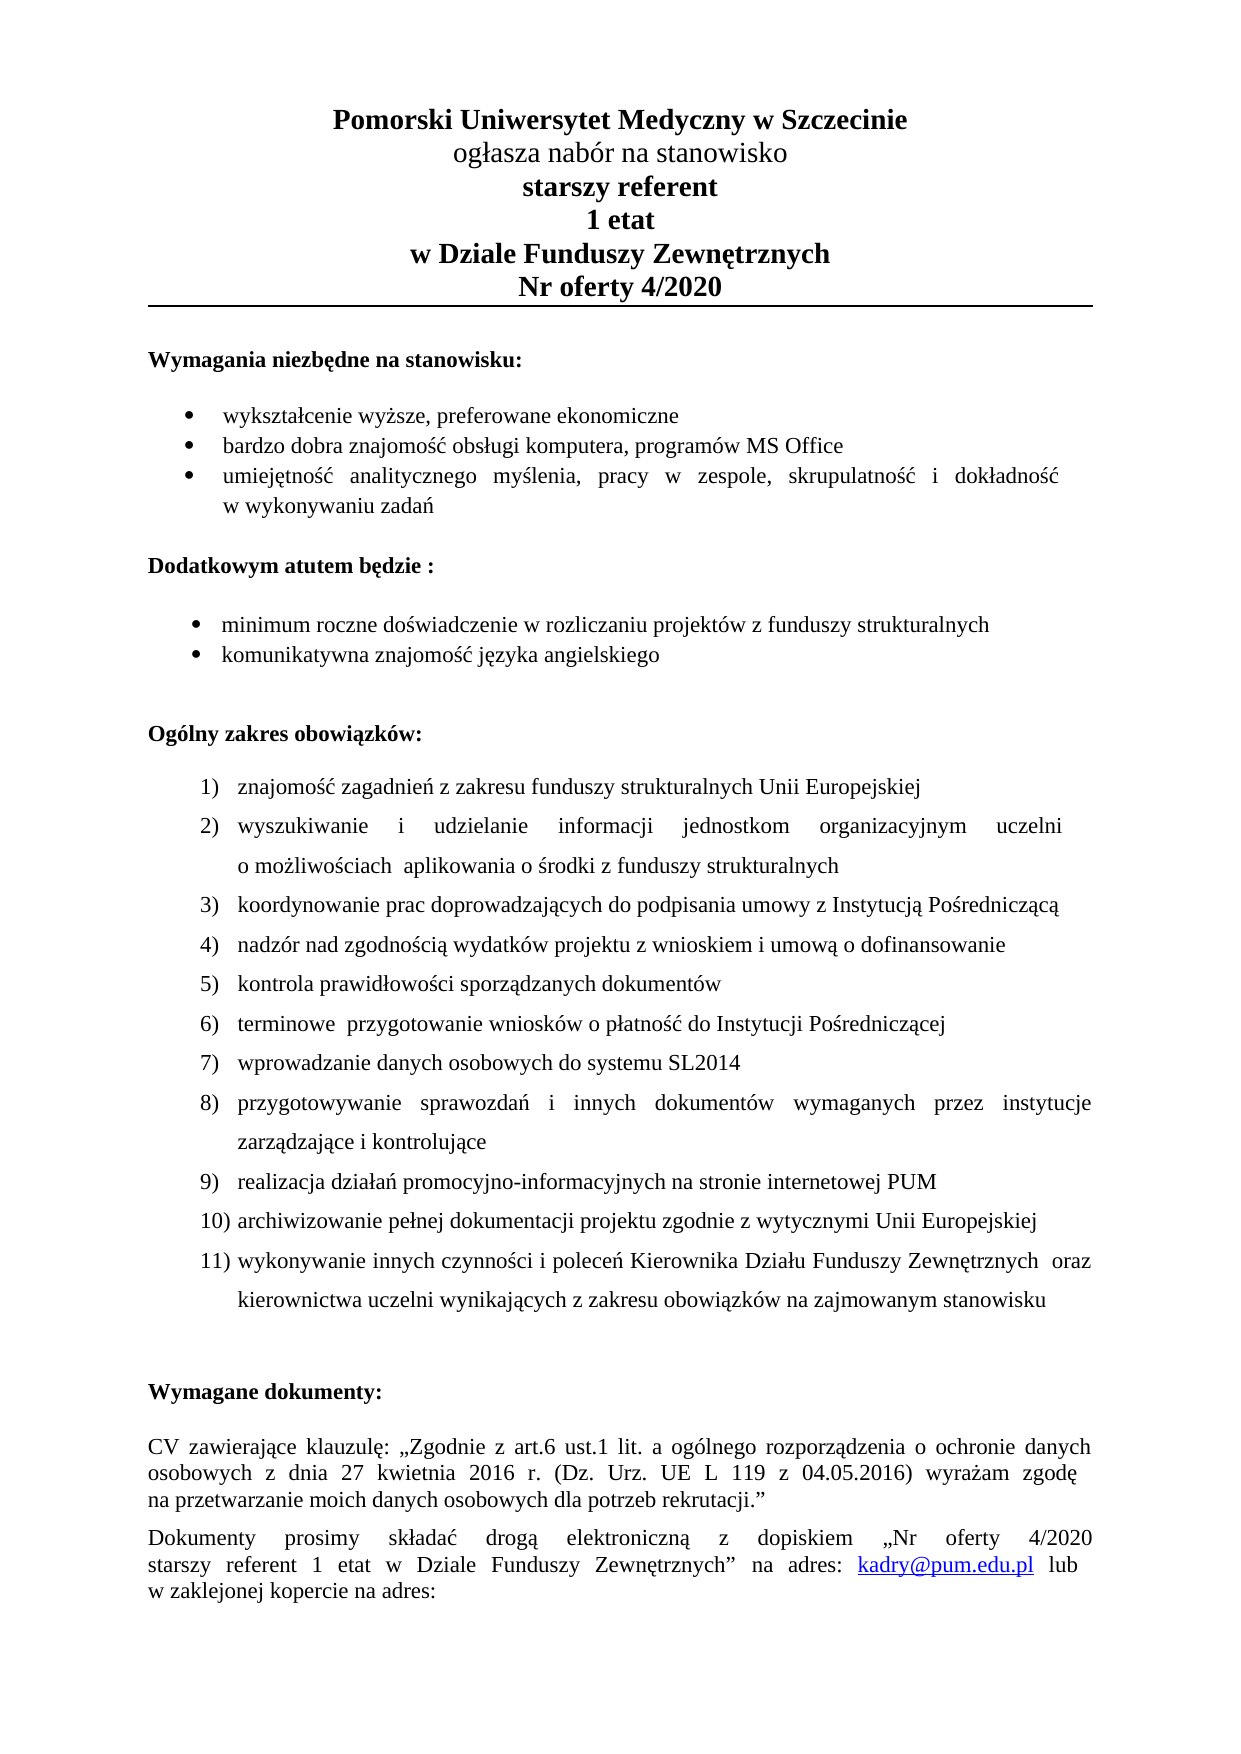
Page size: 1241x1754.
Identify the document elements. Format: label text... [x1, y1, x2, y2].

text Wymagane dokumenty: [148, 1378, 1093, 1433]
list wyszukiwanie i udzielanie informacji jednostkom organizacyjnym uczelni o możliwościach aplikowania o środki z funduszy strukturalnych [200, 813, 1093, 878]
text 1 etat w Dziale Funduszy Zewnętrznych [148, 202, 1093, 269]
text Ogólny zakres obowiązków: [148, 720, 1093, 747]
text Pomorski Uniwersytet Medyczny w Szczecinie ogłasza nabór na stanowisko starszy referent [148, 102, 1093, 202]
list przygotowywanie sprawozdań i innych dokumentów wymaganych przez instytucje zarządzające i kontrolujące [200, 1089, 1093, 1155]
list terminowe przygotowanie wniosków o płatność do Instytucji Pośredniczącej [200, 1010, 1093, 1036]
text Wymagania niezbędne na stanowisku: [148, 346, 1093, 373]
list znajomość zagadnień z zakresu funduszy strukturalnych Unii Europejskiej [200, 773, 1093, 799]
list nadzór nad zgodnością wydatków projektu z wnioskiem i umową o dofinansowanie [200, 931, 1093, 957]
list koordynowanie prac doprowadzających do podpisania umowy z Instytucją Pośredniczącą [200, 892, 1093, 918]
list wykonywanie innych czynności i poleceń Kierownika Działu Funduszy Zewnętrznych oraz kierownictwa uczelni wynikających z zakresu obowiązków na zajmowanym stanowisku [200, 1247, 1093, 1313]
text Dokumenty prosimy składać drogą elektroniczną z dopiskiem „Nr oferty 4/2020 starszy referent 1 etat w Dziale Funduszy Zewnętrznych” na adres: kadry@pum.edu.pl lub w zaklejonej kopercie na adres: [148, 1524, 1093, 1603]
list umiejętność analitycznego myślenia, pracy w zespole, skrupulatność i dokładność w wykonywaniu zadań [185, 462, 1093, 519]
text CV zawierające klauzulę: „Zgodnie z art.6 ust.1 lit. a ogólnego rozporządzenia o ochronie danych osobowych z dnia 27 kwietnia 2016 r. (Dz. Urz. UE L 119 z 04.05.2016) wyrażam zgodę na przetwarzanie moich danych osobowych dla potrzeb rekrutacji.” [148, 1433, 1093, 1512]
list kontrola prawidłowości sporządzanych dokumentów [200, 971, 1093, 997]
list bardzo dobra znajomość obsługi komputera, programów MS Office [185, 432, 1093, 458]
list wprowadzanie danych osobowych do systemu SL2014 [200, 1049, 1093, 1076]
list komunikatywna znajomość języka angielskiego [192, 641, 1093, 668]
list realizacja działań promocyjno-informacyjnych na stronie internetowej PUM [200, 1168, 1093, 1194]
text Dodatkowym atutem będzie : [148, 552, 1093, 578]
list minimum roczne doświadczenie w rozliczaniu projektów z funduszy strukturalnych [192, 611, 1093, 637]
list archiwizowanie pełnej dokumentacji projektu zgodnie z wytycznymi Unii Europejskiej [200, 1207, 1093, 1234]
text Nr oferty 4/2020 [148, 269, 1093, 305]
list wykształcenie wyższe, preferowane ekonomiczne [185, 402, 1093, 428]
